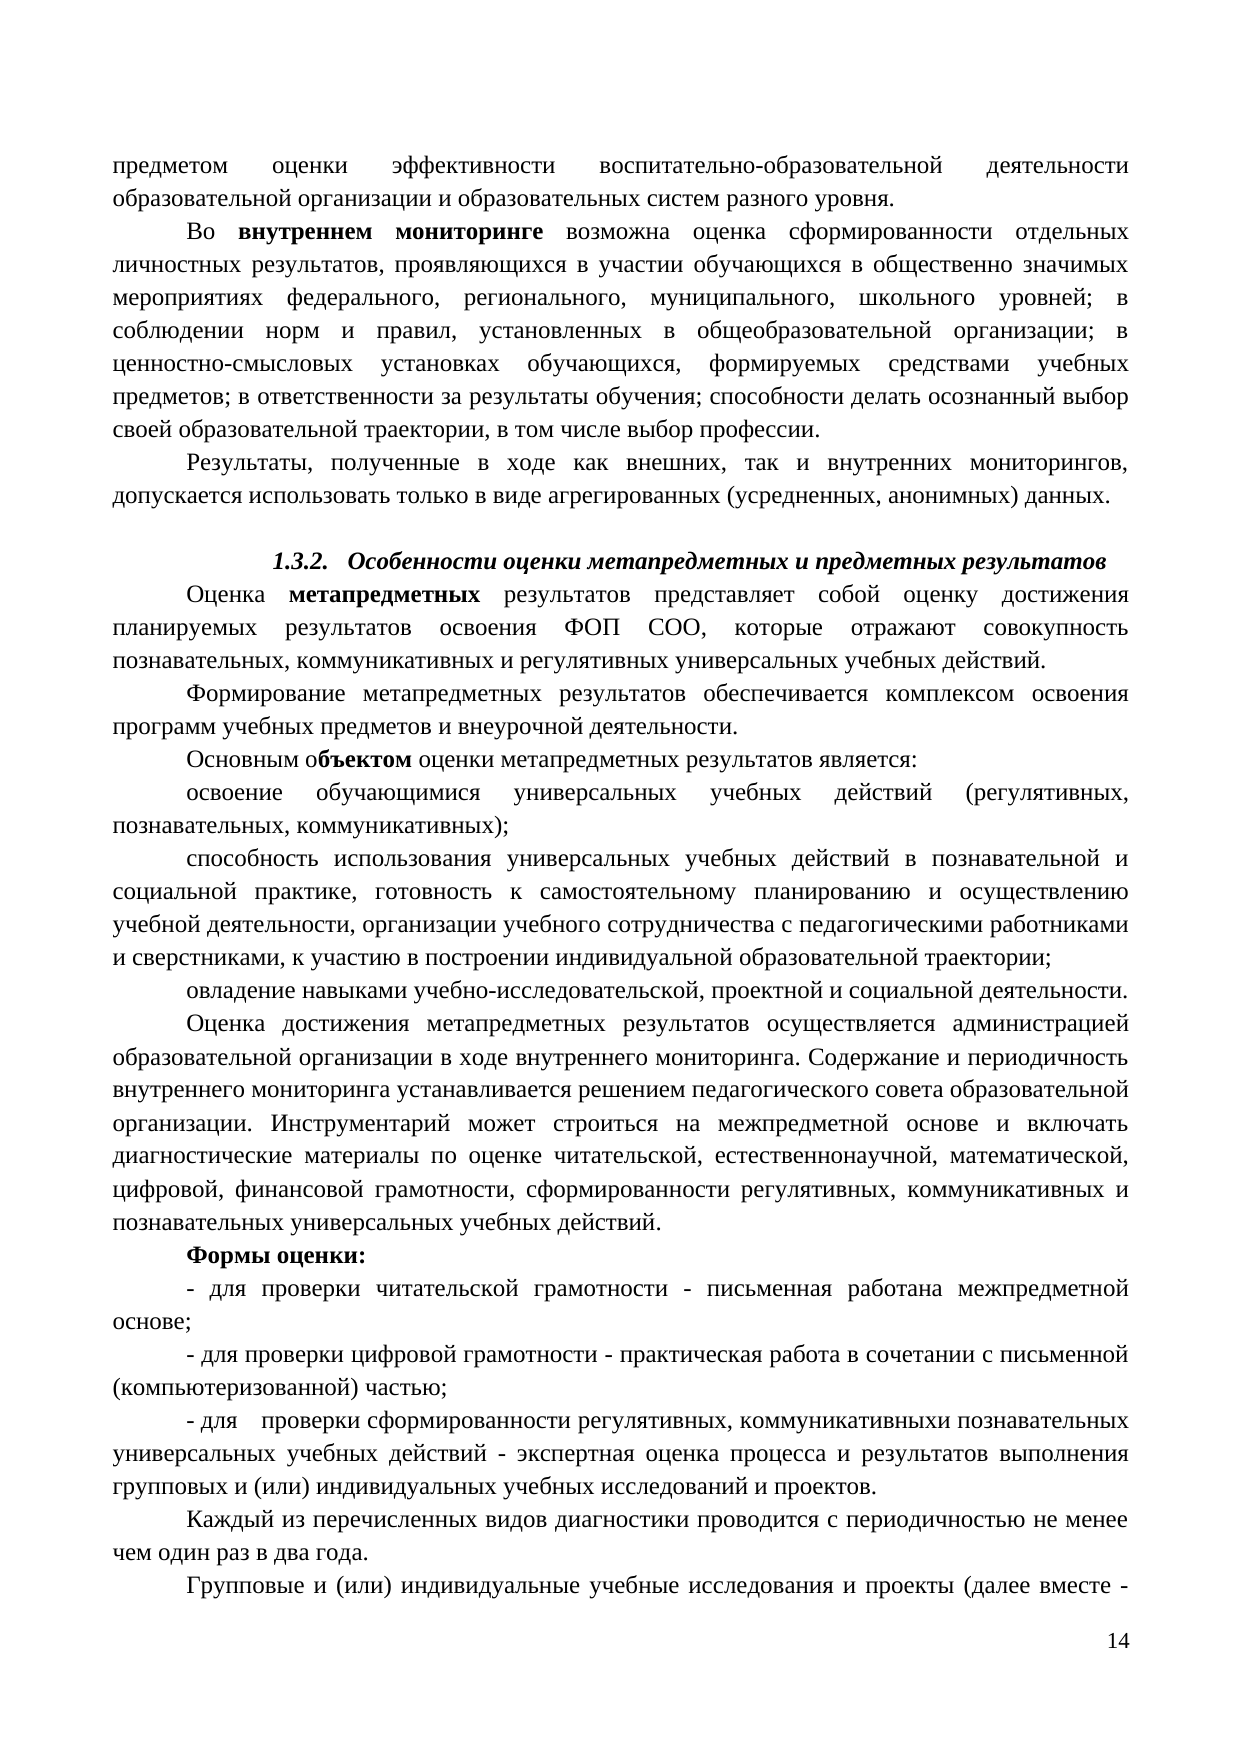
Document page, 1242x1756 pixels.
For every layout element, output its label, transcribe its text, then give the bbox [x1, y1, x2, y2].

list Особенности оценки метапредметных и предметных результатов [272, 546, 1129, 575]
text освоение обучающимися универсальных учебных действий (регулятивных, познавательных, коммуникативных); [112, 777, 1129, 839]
text Во внутреннем мониторинге возможна оценка сформированности отдельных личностных результатов, проявляющихся в участии обучающихся в общественно значимых мероприятиях федерального, регионального, муниципального, школьного уровней; в соблюдении норм и правил, установленных в общеобразовательной организации; в ценностно-смысловых установках обучающихся, формируемых средствами учебных предметов; в ответственности за результаты обучения; способности делать осознанный выбор своей образовательной траектории, в том числе выбор профессии. [112, 216, 1129, 443]
text - для проверки читательской грамотности - письменная работана межпредметной основе; [112, 1273, 1129, 1334]
text Каждый из перечисленных видов диагностики проводится с периодичностью не менее чем один раз в два года. [112, 1504, 1129, 1566]
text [112, 1570, 1129, 1599]
text Формы оценки: [112, 1240, 1129, 1268]
text овладение навыками учебно-исследовательской, проектной и социальной деятельности. [112, 976, 1129, 1004]
text Оценка метапредметных результатов представляет собой оценку достижения планируемых результатов освоения ФОП СОО, которые отражают совокупность познавательных, коммуникативных и регулятивных универсальных учебных действий. [112, 579, 1129, 674]
text - для проверки сформированности регулятивных, коммуникативныхи познавательных универсальных учебных действий - экспертная оценка процесса и результатов выполнения групповых и (или) индивидуальных учебных исследований и проектов. [112, 1405, 1129, 1499]
text - для проверки цифровой грамотности - практическая работа в сочетании с письменной (компьютеризованной) частью; [112, 1339, 1129, 1401]
text Основным объектом оценки метапредметных результатов является: [186, 744, 1129, 773]
text Формирование метапредметных результатов обеспечивается комплексом освоения программ учебных предметов и внеурочной деятельности. [112, 678, 1129, 740]
text Результаты, полученные в ходе как внешних, так и внутренних мониторингов, допускается использовать только в виде агрегированных (усредненных, анонимных) данных. [112, 447, 1129, 509]
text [112, 150, 1129, 212]
text способность использования универсальных учебных действий в познавательной и социальной практике, готовность к самостоятельному планированию и осуществлению учебной деятельности, организации учебного сотрудничества с педагогическими работниками и сверстниками, к участию в построении индивидуальной образовательной траектории; [112, 843, 1129, 971]
text Оценка достижения метапредметных результатов осуществляется администрацией образовательной организации в ходе внутреннего мониторинга. Содержание и периодичность внутреннего мониторинга устанавливается решением педагогического совета образовательной организации. Инструментарий может строиться на межпредметной основе и включать диагностические материалы по оценке читательской, естественнонаучной, математической, цифровой, финансовой грамотности, сформированности регулятивных, коммуникативных и познавательных универсальных учебных действий. [112, 1008, 1129, 1235]
